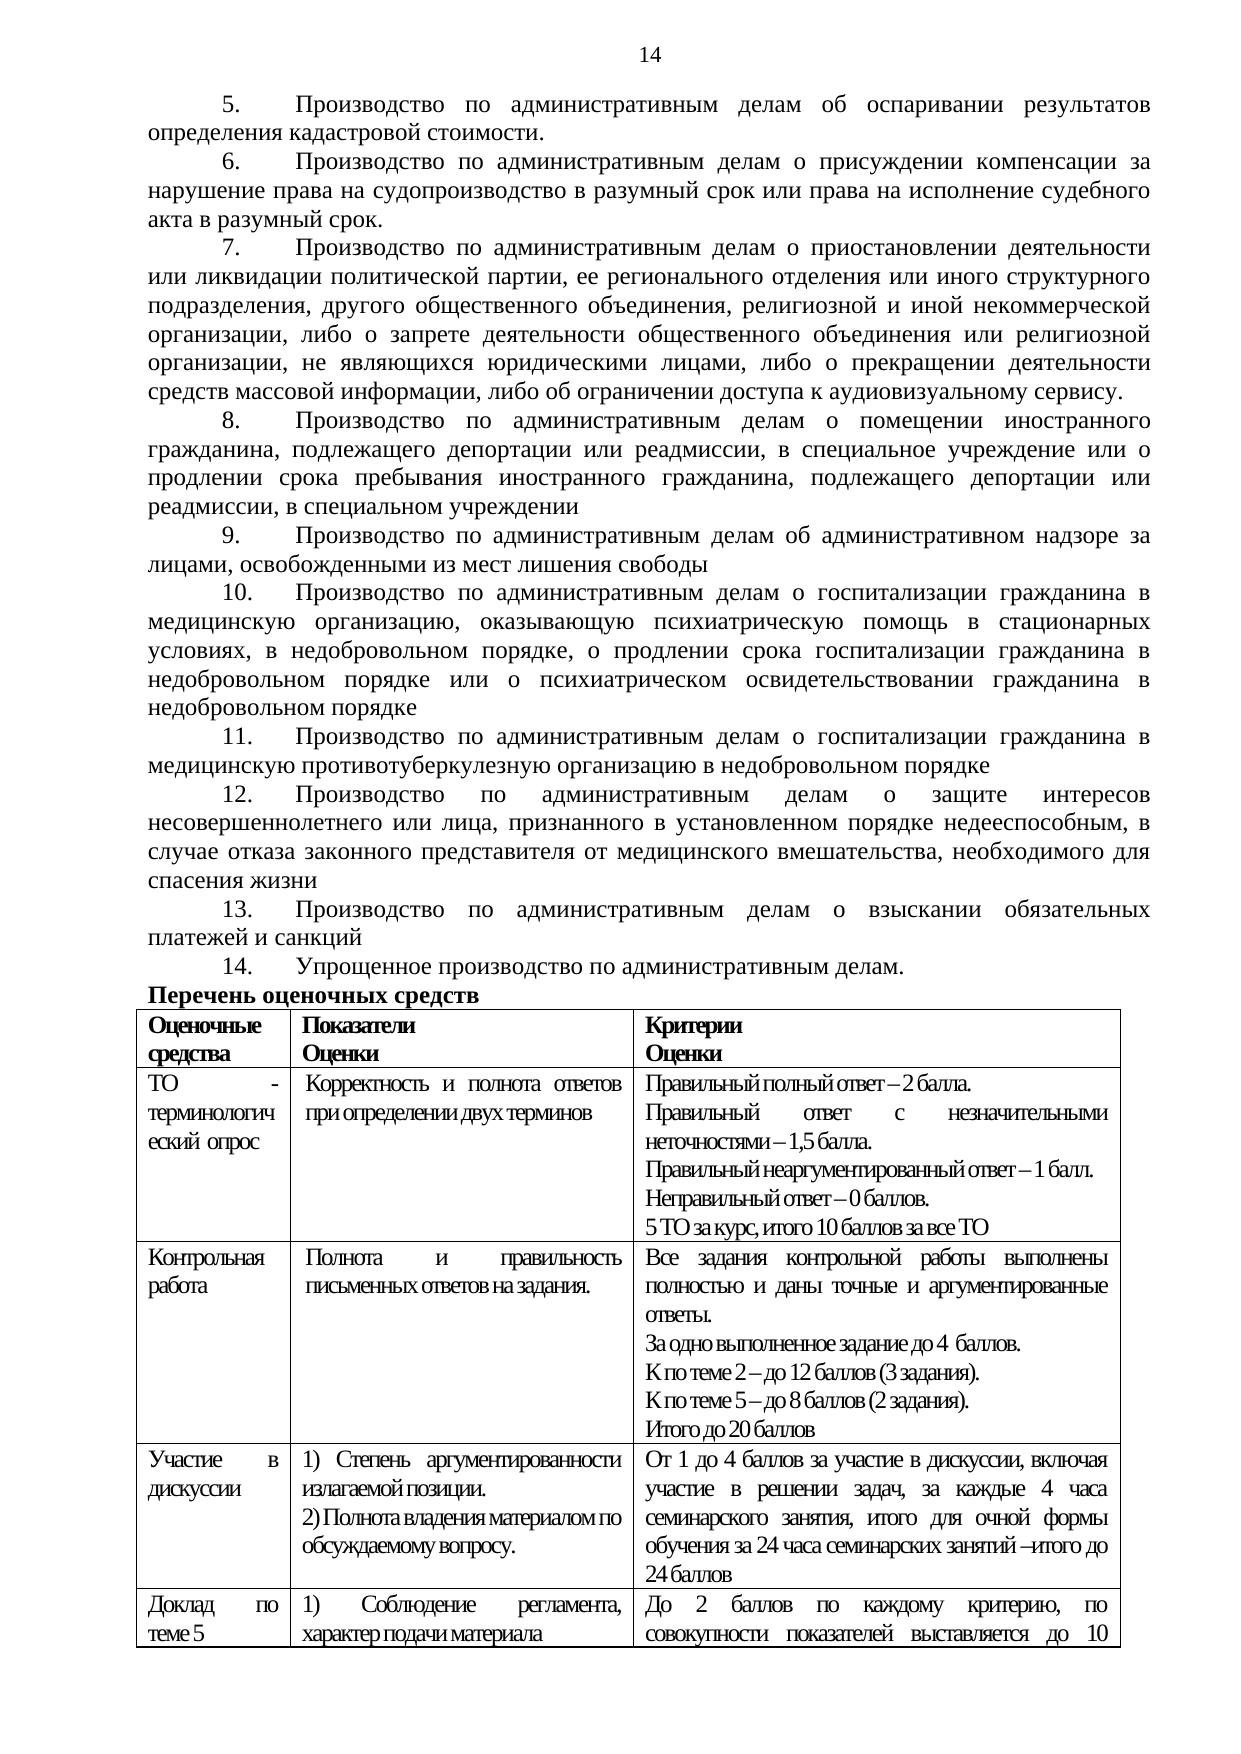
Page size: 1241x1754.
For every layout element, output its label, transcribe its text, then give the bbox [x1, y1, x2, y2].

list Производство по административным делам об оспаривании результатов определения кадастровой стоимости. [148, 89, 1152, 146]
table_cell Контрольная работа [137, 1242, 290, 1443]
table_cell От 1 до 4 баллов за участие в дискуссии, включая участие в решении задач, за каждые 4 часа семинарского занятия, итого для очной формы обучения за 24 часа семинарских занятий –итого до 24 баллов [634, 1444, 1120, 1588]
list Производство по административным делам о присуждении компенсации за нарушение права на судопроизводство в разумный срок или права на исполнение судебного акта в разумный срок. [148, 146, 1152, 232]
list Упрощенное производство по административным делам. [148, 951, 1152, 980]
table_header Оценочные средства [137, 1010, 290, 1067]
table_cell Все задания контрольной работы выполнены полностью и даны точные и аргументированные ответы. За одно выполненное задание до 4 баллов. К по теме 2 – до 12 баллов (3 задания). К по теме 5 – до 8 баллов (2 задания). Итого до 20 баллов [634, 1242, 1120, 1443]
list Производство по административным делам о приостановлении деятельности или ликвидации политической партии, ее регионального отделения или иного структурного подразделения, другого общественного объединения, религиозной и иной некоммерческой организации, либо о запрете деятельности общественного объединения или религиозной организации, не являющихся юридическими лицами, либо о прекращении деятельности средств массовой информации, либо об ограничении доступа к аудиовизуальному сервису. [148, 232, 1152, 405]
table_cell Участие в дискуссии [137, 1444, 290, 1588]
table_cell ТО - терминологический опрос [137, 1068, 290, 1241]
list Производство по административным делам об административном надзоре за лицами, освобожденными из мест лишения свободы [148, 520, 1152, 577]
list Производство по административным делам о защите интересов несовершеннолетнего или лица, признанного в установленном порядке недееспособным, в случае отказа законного представителя от медицинского вмешательства, необходимого для спасения жизни [148, 779, 1152, 894]
list Производство по административным делам о взыскании обязательных платежей и санкций [148, 894, 1152, 951]
table_header Критерии Оценки [634, 1010, 1120, 1067]
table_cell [634, 1589, 1120, 1646]
list Производство по административным делам о помещении иностранного гражданина, подлежащего депортации или реадмиссии, в специальное учреждение или о продлении срока пребывания иностранного гражданина, подлежащего депортации или реадмиссии, в специальном учреждении [148, 405, 1152, 520]
list Производство по административным делам о госпитализации гражданина в медицинскую организацию, оказывающую психиатрическую помощь в стационарных условиях, в недобровольном порядке, о продлении срока госпитализации гражданина в недобровольном порядке или о психиатрическом освидетельствовании гражданина в недобровольном порядке [148, 577, 1152, 721]
text Перечень оценочных средств [148, 980, 1152, 1009]
list Производство по административным делам о госпитализации гражданина в медицинскую противотуберкулезную организацию в недобровольном порядке [148, 721, 1152, 779]
table_cell Полнота и правильность письменных ответов на задания. [291, 1242, 633, 1443]
table_cell Корректность и полнота ответов при определении двух терминов [291, 1068, 633, 1241]
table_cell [291, 1589, 633, 1646]
table_cell Правильный полный ответ – 2 балла. Правильный ответ с незначительными неточностями – 1,5 балла. Правильный неаргументированный ответ – 1 балл. Неправильный ответ – 0 баллов. 5 ТО за курс, итого 10 баллов за все ТО [634, 1068, 1120, 1241]
table_cell 1) Степень аргументированности излагаемой позиции. 2) Полнота владения материалом по обсуждаемому вопросу. [291, 1444, 633, 1588]
table_cell Доклад по теме 5 [137, 1589, 290, 1646]
table_header Показатели Оценки [291, 1010, 633, 1067]
